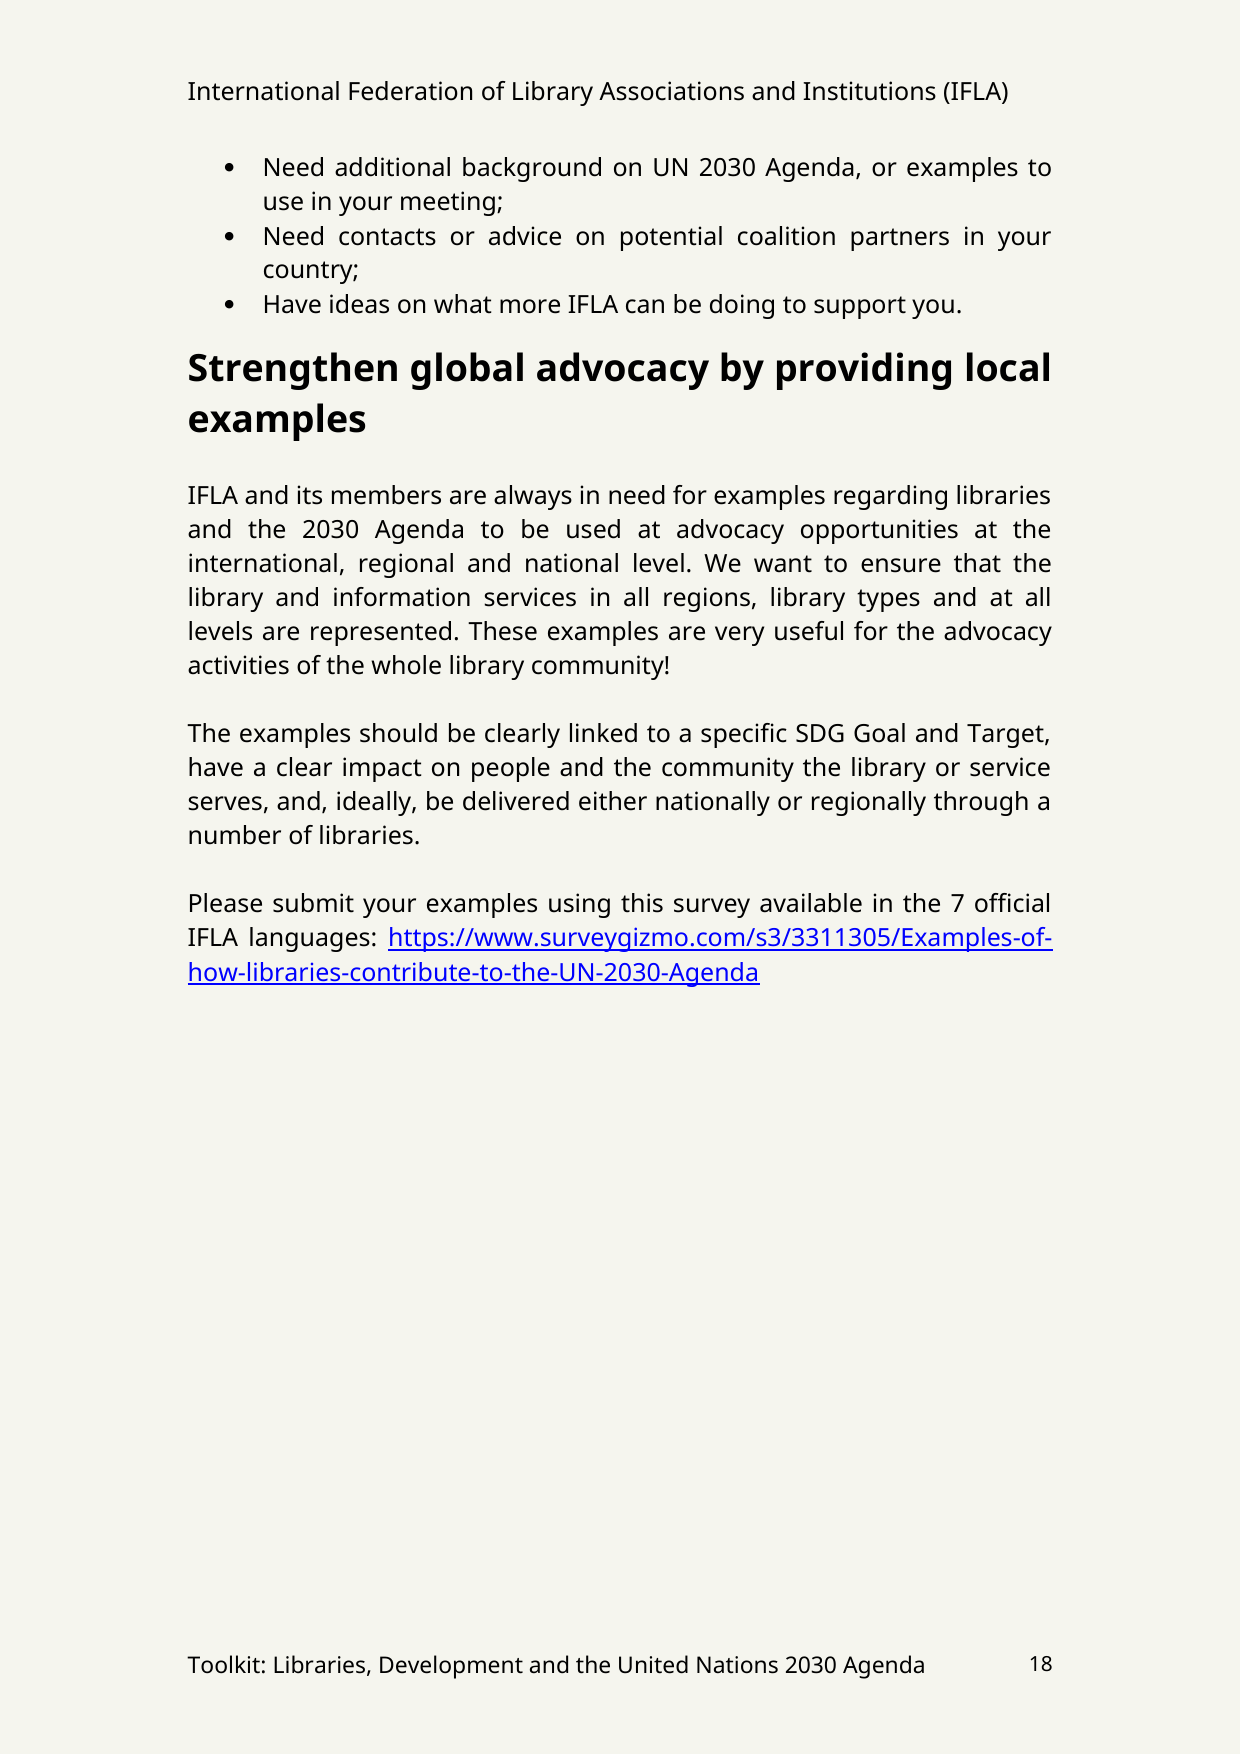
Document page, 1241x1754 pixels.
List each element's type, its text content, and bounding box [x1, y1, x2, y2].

list Need contacts or advice on potential coalition partners in your country; [225, 218, 1053, 286]
list Have ideas on what more IFLA can be doing to support you. [225, 286, 1053, 320]
list Need additional background on UN 2030 Agenda, or examples to use in your meeting; [225, 150, 1053, 218]
text IFLA and its members are always in need for examples regarding libraries and the 2030 Agenda to be used at advocacy opportunities at the international, regional and national level. We want to ensure that the library and information services in all regions, library types and at all levels are represented. These examples are very useful for the advocacy activities of the whole library community! [187, 477, 1053, 682]
text The examples should be clearly linked to a specific SDG Goal and Target, have a clear impact on people and the community the library or service serves, and, ideally, be delivered either nationally or regionally through a number of libraries. [187, 716, 1053, 852]
subtitle Strengthen global advocacy by providing local examples [187, 341, 1053, 443]
text Please submit your examples using this survey available in the 7 official IFLA languages: https://www.surveygizmo.com/s3/3311305/Examples-of-how-libraries-contribute-to-the-UN-2030-Agenda [187, 886, 1053, 988]
